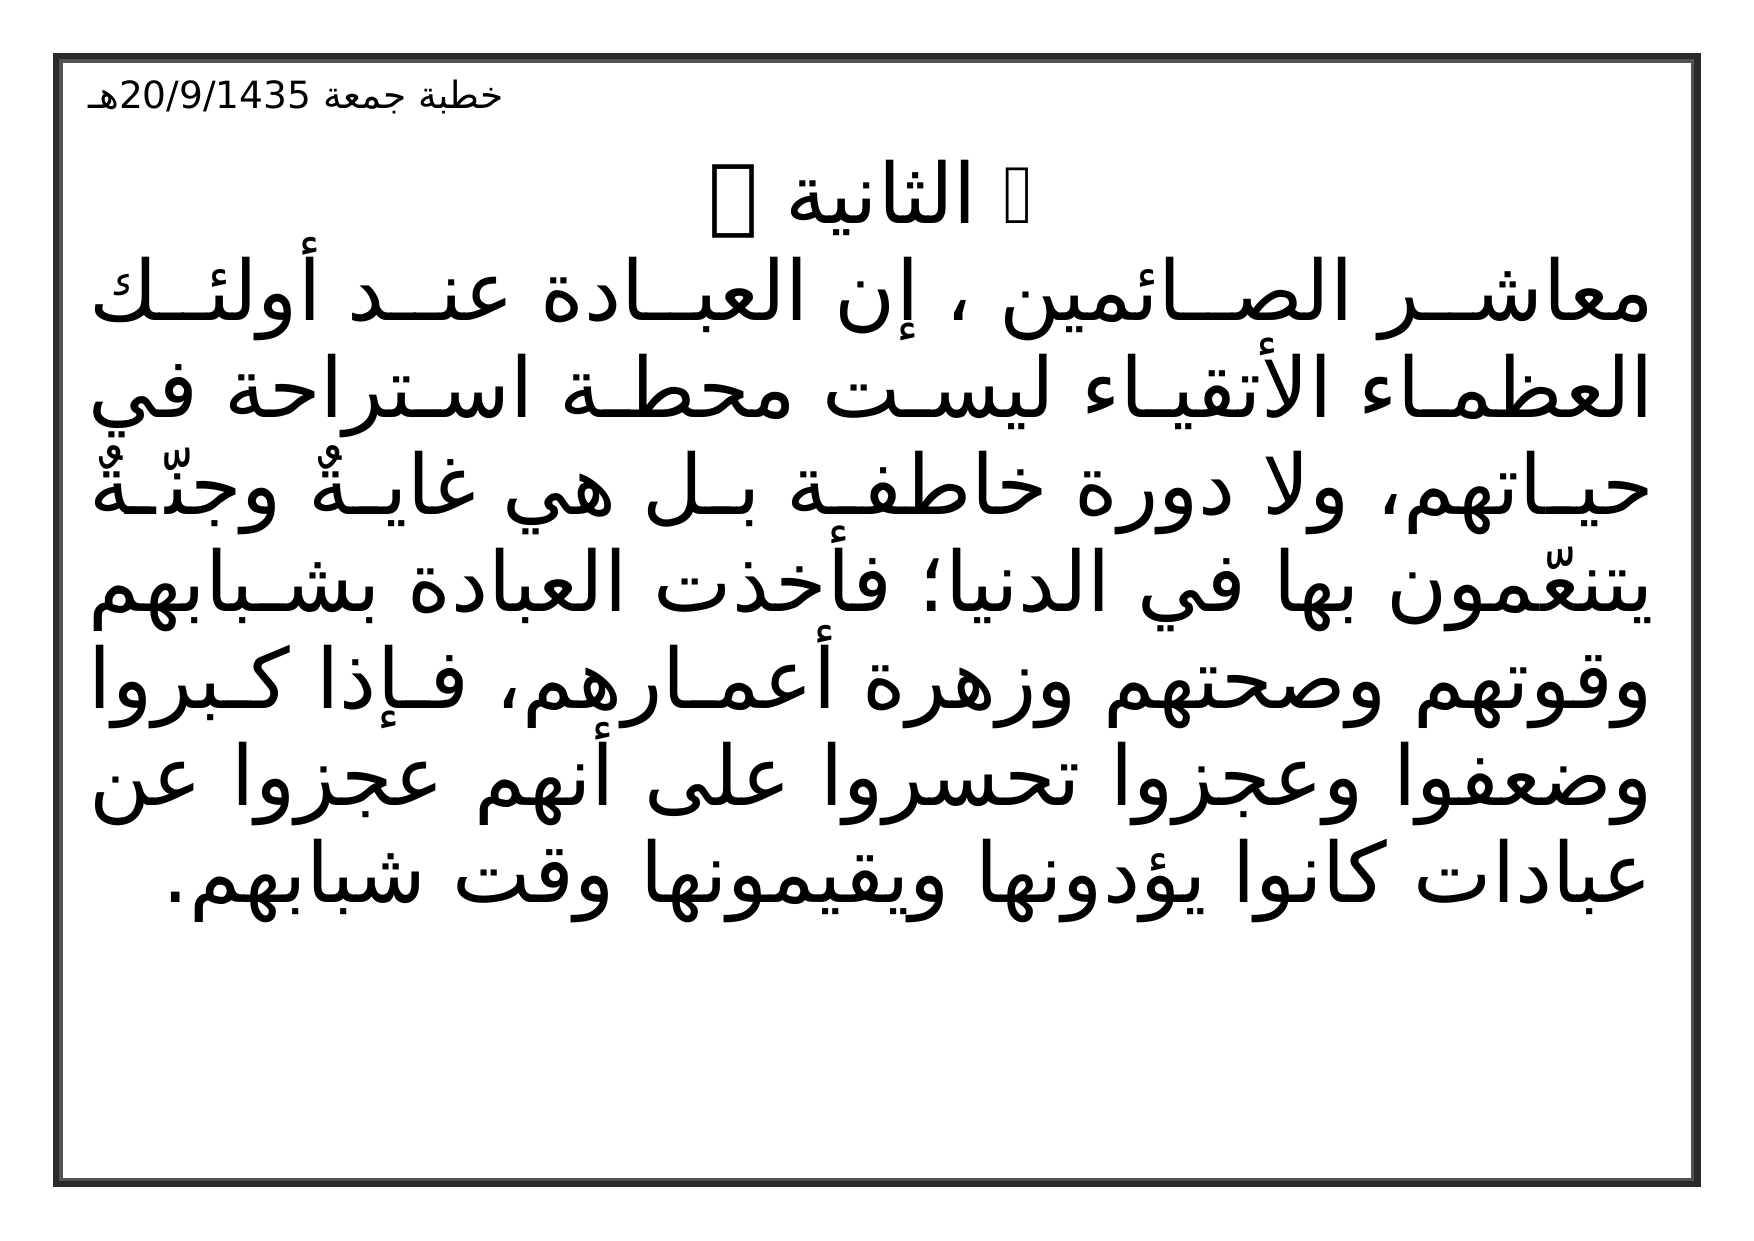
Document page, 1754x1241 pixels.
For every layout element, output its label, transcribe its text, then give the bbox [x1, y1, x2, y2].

text الثانية [89, 146, 1654, 243]
text معاشر الصائمين ، إن العبادة عند أولئك العظماء الأتقياء ليست محطة استراحة في حياتهم، ولا دورة خاطفة بل هي غايةٌ وجنّةٌ يتنعّمون بها في الدنيا؛ فأخذت العبادة بشبابهم وقوتهم وصحتهم وزهرة أعمارهم، فإذا كبروا وضعفوا وعجزوا تحسروا على أنهم عجزوا عن عبادات كانوا يؤدونها ويقيمونها وقت شبابهم. [89, 243, 1654, 922]
